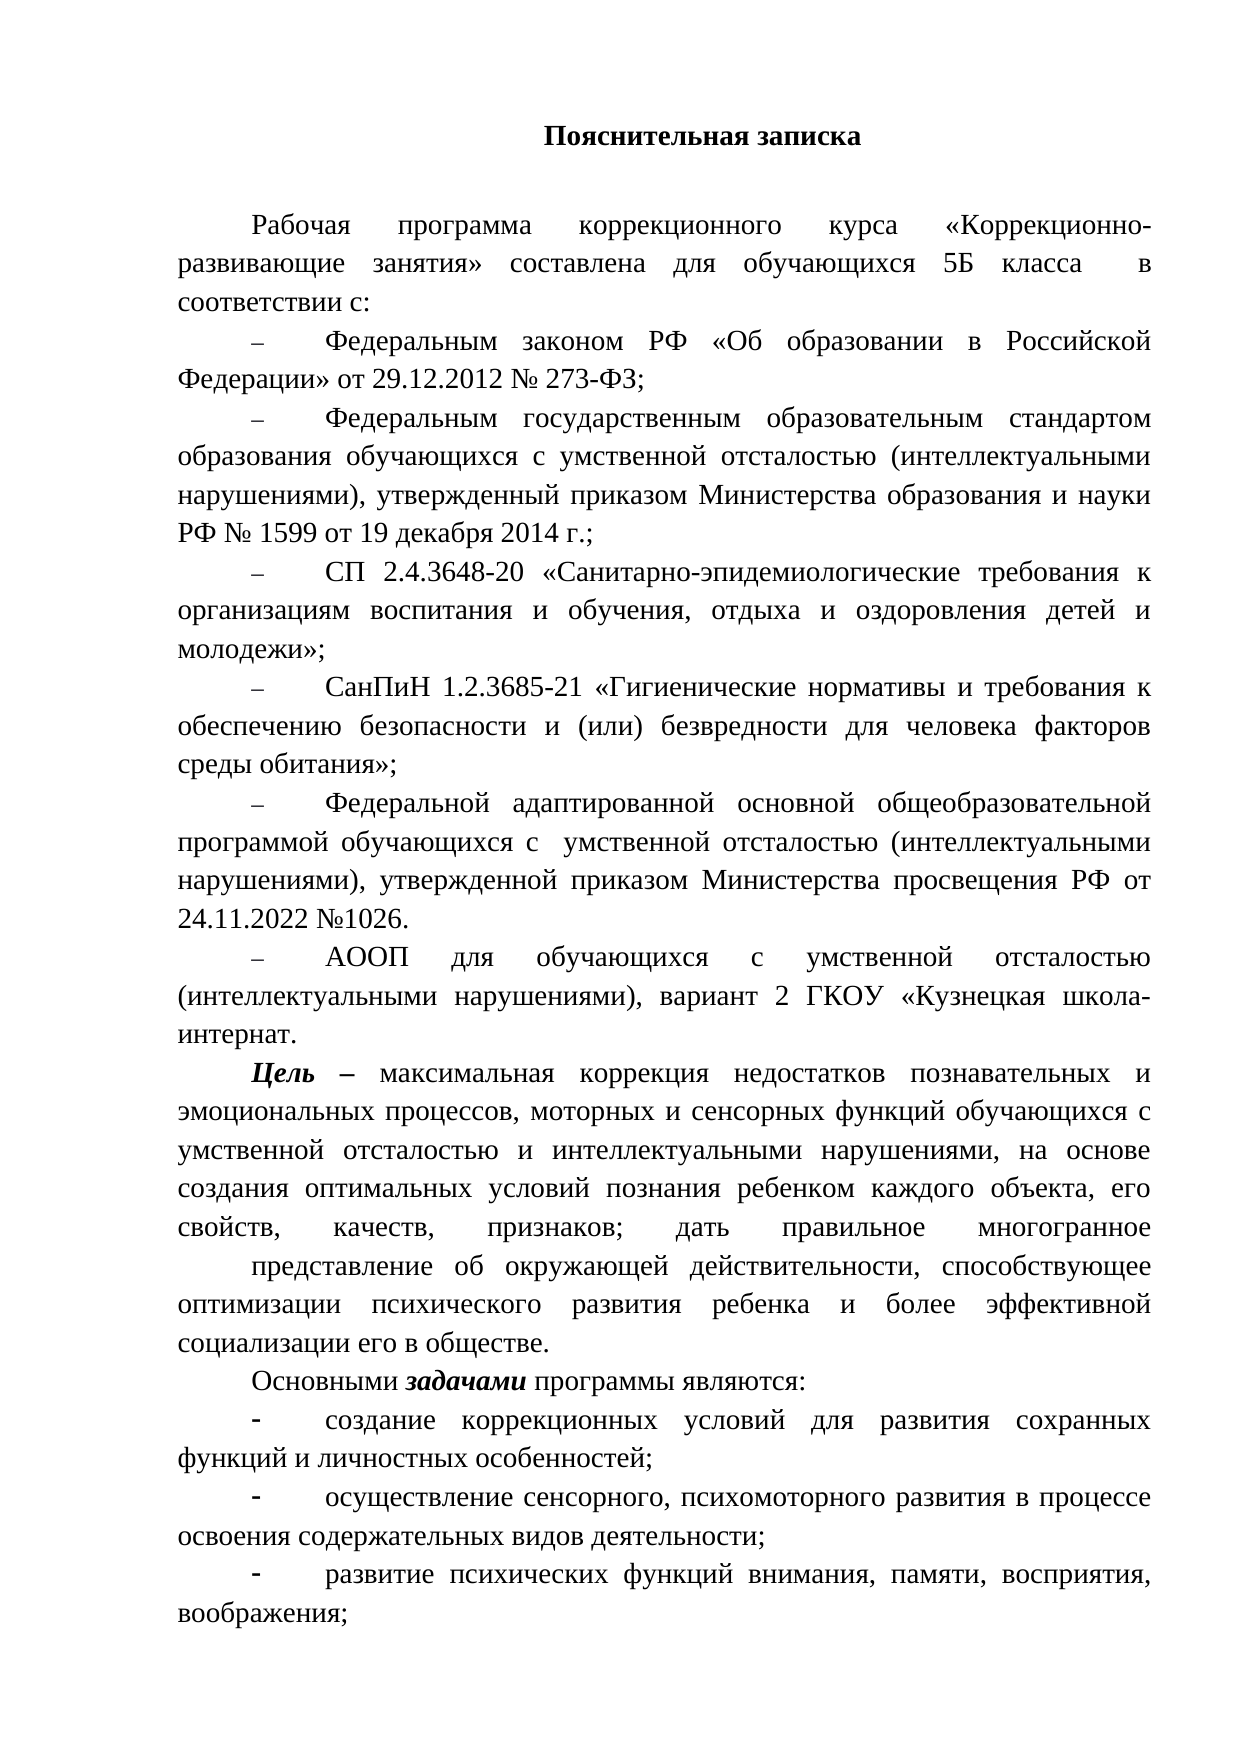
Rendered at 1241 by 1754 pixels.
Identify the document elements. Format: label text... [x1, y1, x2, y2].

text Рабочая программа коррекционного курса «Коррекционно-развивающие занятия» составлена для обучающихся 5Б класса в соответствии с: [177, 207, 1152, 318]
list осуществление сенсорного, психомоторного развития в процессе освоения содержательных видов деятельности; [177, 1479, 1152, 1551]
list создание коррекционных условий для развития сохранных функций и личностных особенностей; [177, 1402, 1152, 1474]
text Пояснительная записка [177, 118, 1154, 152]
list СанПиН 1.2.3685-21 «Гигиенические нормативы и требования к обеспечению безопасности и (или) безвредности для человека факторов среды обитания»; [177, 669, 1152, 780]
text Цель – максимальная коррекция недостатков познавательных и эмоциональных процессов, моторных и сенсорных функций обучающихся с умственной отсталостью и интеллектуальными нарушениями, на основе создания оптимальных условий познания ребенком каждого объекта, его свойств, качеств, признаков; дать правильное многогранное представление об окружающей действительности, способствующее оптимизации психического развития ребенка и более эффективной социализации его в обществе. [177, 1055, 1152, 1358]
text Основными задачами программы являются: [177, 1363, 1152, 1397]
list Федеральным государственным образовательным стандартом образования обучающихся с умственной отсталостью (интеллектуальными нарушениями), утвержденный приказом Министерства образования и науки РФ № 1599 от 19 декабря 2014 г.; [177, 400, 1152, 549]
list Федеральной адаптированной основной общеобразовательной программой обучающихся с умственной отсталостью (интеллектуальными нарушениями), утвержденной приказом Министерства просвещения РФ от 24.11.2022 №1026. [177, 785, 1152, 934]
list АООП для обучающихся с умственной отсталостью (интеллектуальными нарушениями), вариант 2 ГКОУ «Кузнецкая школа-интернат. [177, 939, 1152, 1050]
list СП 2.4.3648-20 «Санитарно-эпидемиологические требования к организациям воспитания и обучения, отдыха и оздоровления детей и молодежи»; [177, 554, 1152, 664]
list развитие психических функций внимания, памяти, восприятия, воображения; [177, 1556, 1152, 1628]
list Федеральным законом РФ «Об образовании в Российской Федерации» от 29.12.2012 № 273-ФЗ; [177, 323, 1152, 395]
